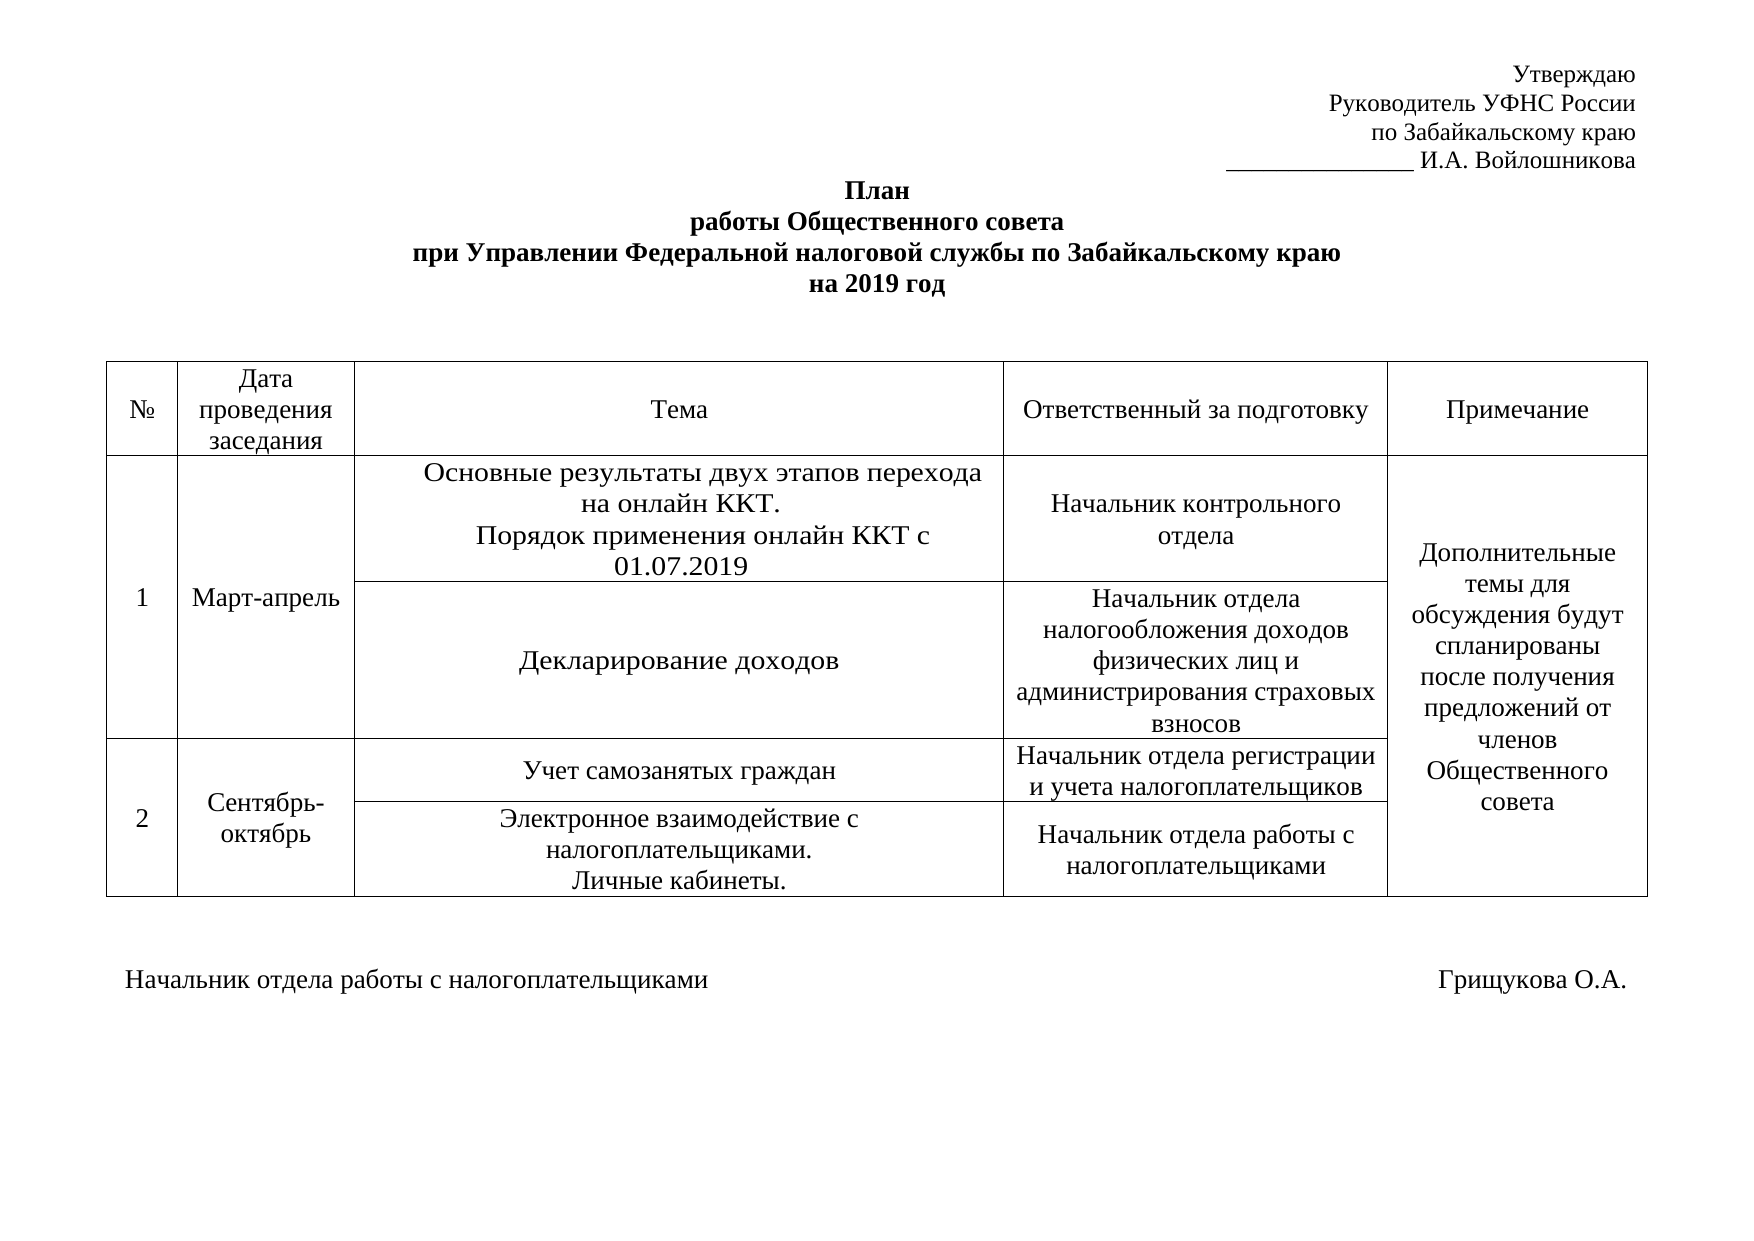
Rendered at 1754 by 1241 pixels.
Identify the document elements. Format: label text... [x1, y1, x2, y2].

table_cell Март-апрель [178, 456, 354, 738]
table_cell Начальник отдела налогообложения доходов физических лиц и администрирования страховых взносов [1004, 582, 1387, 738]
table_cell Начальник контрольного отдела [1004, 456, 1387, 581]
table_cell Сентябрь-октябрь [178, 739, 354, 896]
table_cell Электронное взаимодействие с налогоплательщиками. Личные кабинеты. [355, 802, 1003, 896]
table_cell 1 [107, 456, 177, 738]
table_header Тема [355, 362, 1003, 455]
text на 2019 год [118, 267, 1636, 299]
table_cell Учет самозанятых граждан [355, 739, 1003, 801]
text при Управлении Федеральной налоговой службы по Забайкальскому краю [118, 236, 1636, 267]
table_cell Начальник отдела регистрации и учета налогоплательщиков [1004, 739, 1387, 801]
table_cell 2 [107, 739, 177, 896]
table_header Примечание [1388, 362, 1647, 455]
table_cell Декларирование доходов [355, 582, 1003, 738]
table_header Ответственный за подготовку [1004, 362, 1387, 455]
text _______________ И.А. Войлошникова [118, 145, 1636, 174]
text работы Общественного совета [118, 205, 1636, 236]
table_cell Дополнительные темы для обсуждения будут спланированы после получения предложений от членов Общественного совета [1388, 456, 1647, 896]
table_cell Основные результаты двух этапов перехода на онлайн ККТ. Порядок применения онлайн ККТ с 01.07.2019 [355, 456, 1003, 581]
table_header № [107, 362, 177, 455]
table_header Дата проведения заседания [178, 362, 354, 455]
text Начальник отдела работы с налогоплательщиками Грищукова О.А. [118, 963, 1636, 995]
text по Забайкальскому краю [118, 117, 1636, 145]
table_cell Начальник отдела работы с налогоплательщиками [1004, 802, 1387, 896]
text План [118, 174, 1636, 205]
text Руководитель УФНС России [118, 88, 1636, 117]
text Утверждаю [118, 59, 1636, 88]
